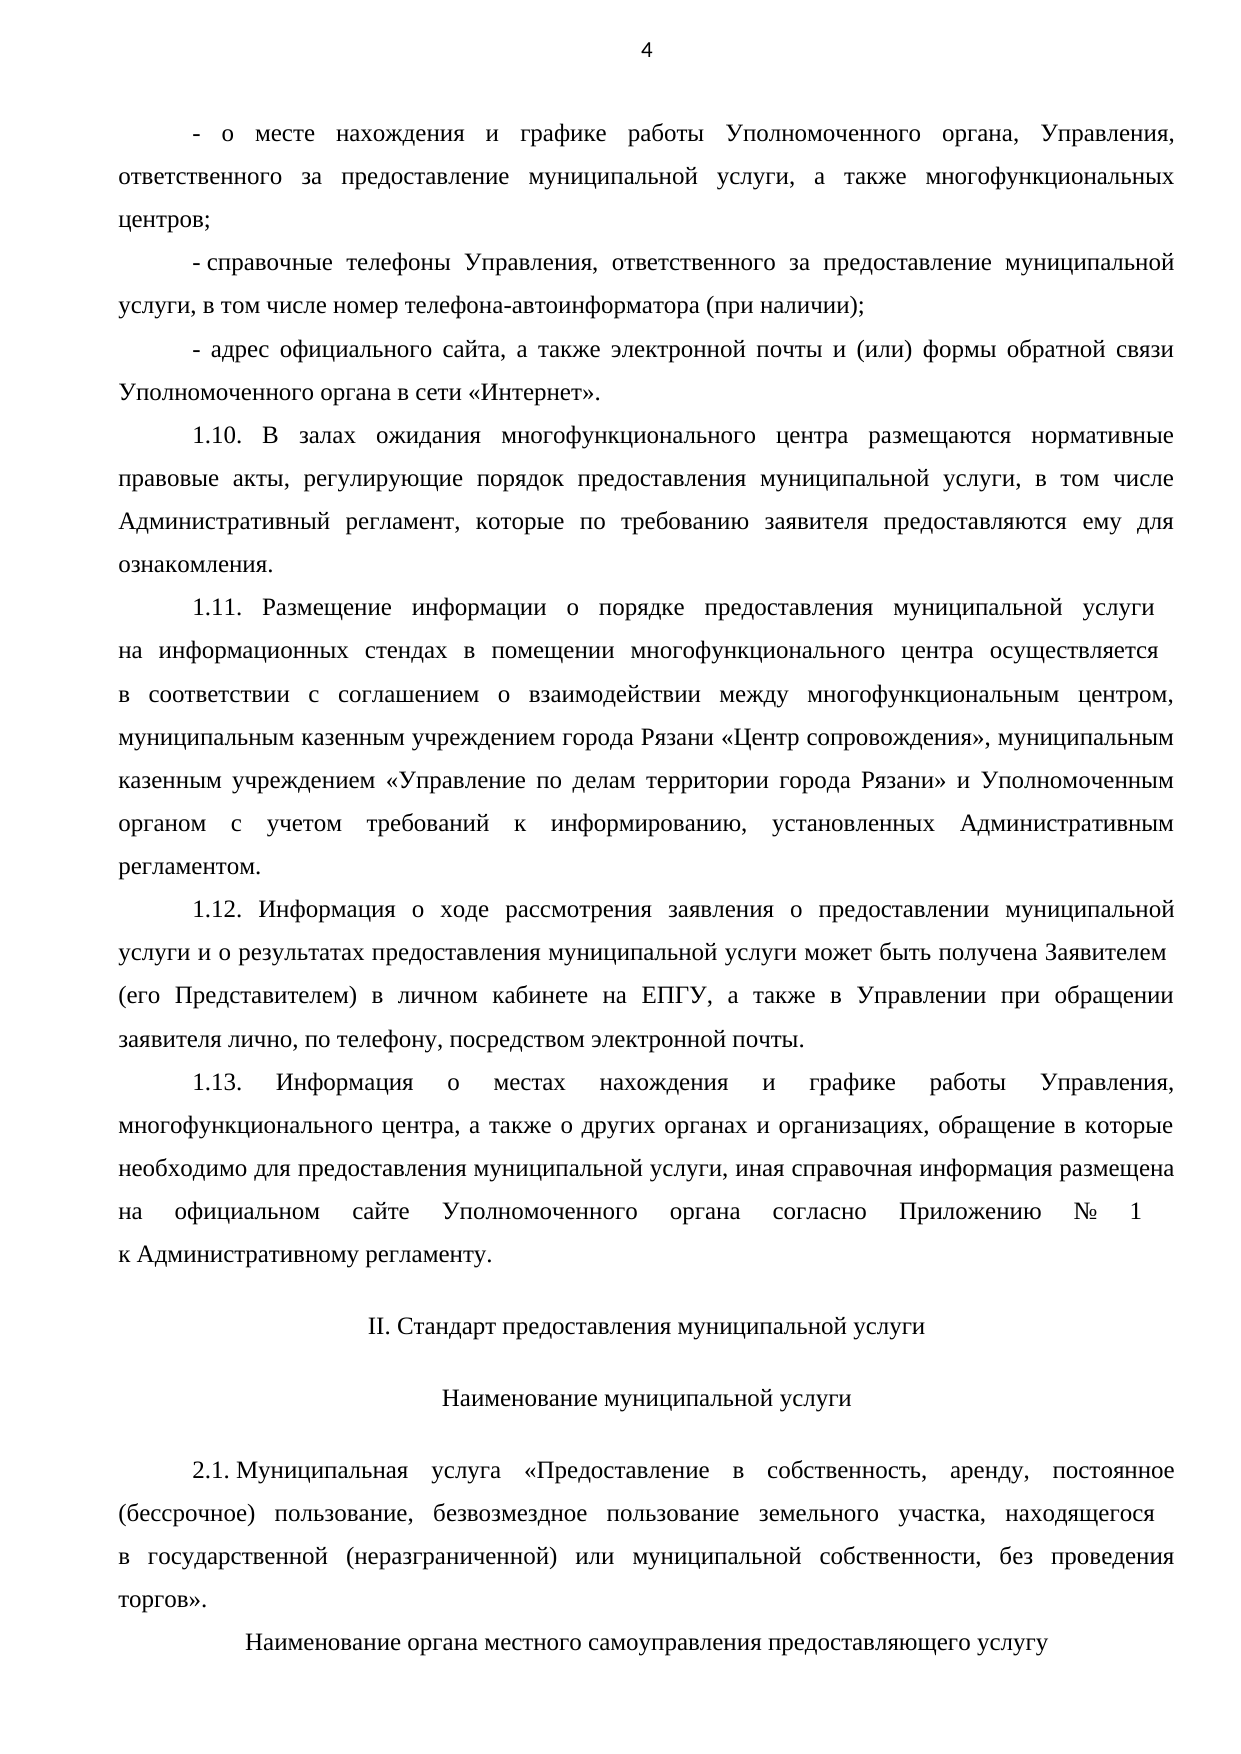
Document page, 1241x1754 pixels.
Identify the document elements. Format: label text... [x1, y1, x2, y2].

text 1.10. В залах ожидания многофункционального центра размещаются нормативные правовые акты, регулирующие порядок предоставления муниципальной услуги, в том числе Административный регламент, которые по требованию заявителя предоставляются ему для ознакомления. [118, 420, 1175, 578]
text 1.11. Размещение информации о порядке предоставления муниципальной услуги на информационных стендах в помещении многофункционального центра осуществляется в соответствии с соглашением о взаимодействии между многофункциональным центром, муниципальным казенным учреждением города Рязани «Центр сопровождения», муниципальным казенным учреждением «Управление по делам территории города Рязани» и Уполномоченным органом с учетом требований к информированию, установленных Административным регламентом. [118, 592, 1175, 880]
text 1.13. Информация о местах нахождения и графике работы Управления, многофункционального центра, а также о других органах и организациях, обращение в которые необходимо для предоставления муниципальной услуги, иная справочная информация размещена на официальном сайте Уполномоченного органа согласно Приложению № 1 к Административному регламенту. [118, 1067, 1175, 1268]
text 1.12. Информация о ходе рассмотрения заявления о предоставлении муниципальной услуги и о результатах предоставления муниципальной услуги может быть получена Заявителем (его Представителем) в личном кабинете на ЕПГУ, а также в Управлении при обращении заявителя лично, по телефону, посредством электронной почты. [118, 894, 1175, 1052]
title II. Стандарт предоставления муниципальной услуги [118, 1311, 1175, 1340]
text - o месте нахождения и графике работы Уполномоченного органа, Управления, ответственного за предоставление муниципальной услуги, а также многофункциональных центров; [118, 118, 1175, 233]
text 2.1. Муниципальная услуга «Предоставление в собственность, аренду, постоянное (бессрочное) пользование, безвозмездное пользование земельного участка, находящегося в государственной (неразграниченной) или муниципальной собственности, без проведения торгов». [118, 1455, 1175, 1613]
text Наименование муниципальной услуги [118, 1383, 1175, 1412]
text Наименование органа местного самоуправления предоставляющего услугу [118, 1627, 1175, 1656]
text - справочные телефоны Управления, ответственного за предоставление муниципальной услуги, в том числе номер телефона-автоинформатора (при наличии); [118, 247, 1175, 319]
text - адрес официального сайта, а также электронной почты и (или) формы обратной связи Уполномоченного органа в сети «Интернет». [118, 334, 1175, 406]
